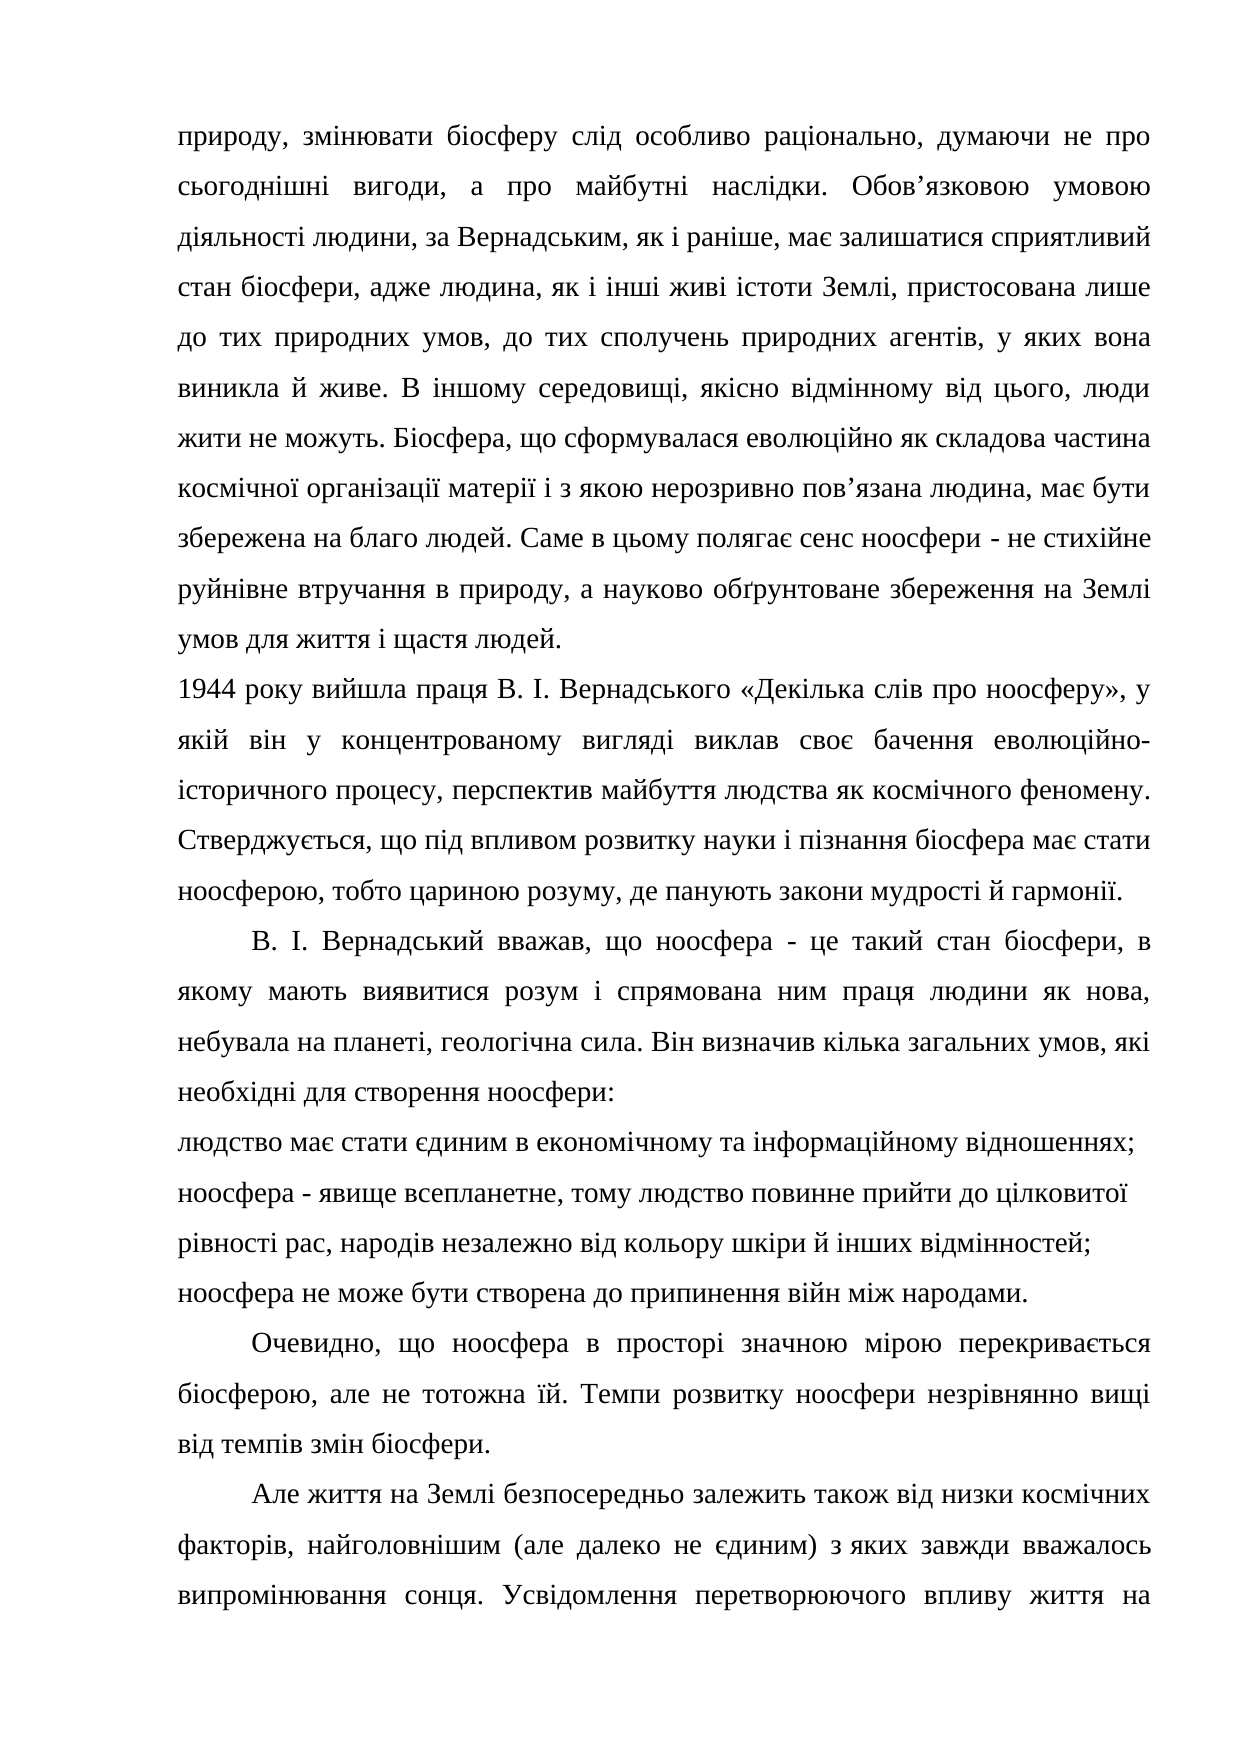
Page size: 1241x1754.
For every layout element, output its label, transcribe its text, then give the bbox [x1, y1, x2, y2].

text людство має стати єдиним в економічному та інформаційному відношеннях; [177, 1124, 1152, 1158]
text Очевидно, що ноосфера в просторі значною мірою перекривається біосферою, але не тотожна їй. Темпи розвитку ноосфери незрівнянно вищі від темпів змін біосфери. [177, 1326, 1152, 1460]
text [177, 118, 1152, 655]
text В. І. Вернадський вважав, що ноосфера - це такий стан біосфери, в якому мають виявитися розум і спрямована ним праця людини як нова, небувала на планеті, геологічна сила. Він визначив кілька загальних умов, які необхідні для створення ноосфери: [177, 923, 1152, 1108]
text ноосфера - явище всепланетне, тому людство повинне прийти до цілковитої рівності рас, народів незалежно від кольору шкіри й інших відмінностей; [177, 1175, 1152, 1258]
text ноосфера не може бути створена до припинення війн між народами. [177, 1275, 1152, 1309]
text 1944 року вийшла праця В. І. Вернадського «Декілька слів про ноосферу», у якій він у концентрованому вигляді виклав своє бачення еволюційно-історичного процесу, перспектив майбуття людства як космічного феномену. Стверджується, що під впливом розвитку науки і пізнання біосфера має стати ноосферою, тобто цариною розуму, де панують закони мудрості й гармонії. [177, 672, 1152, 906]
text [177, 1477, 1152, 1611]
